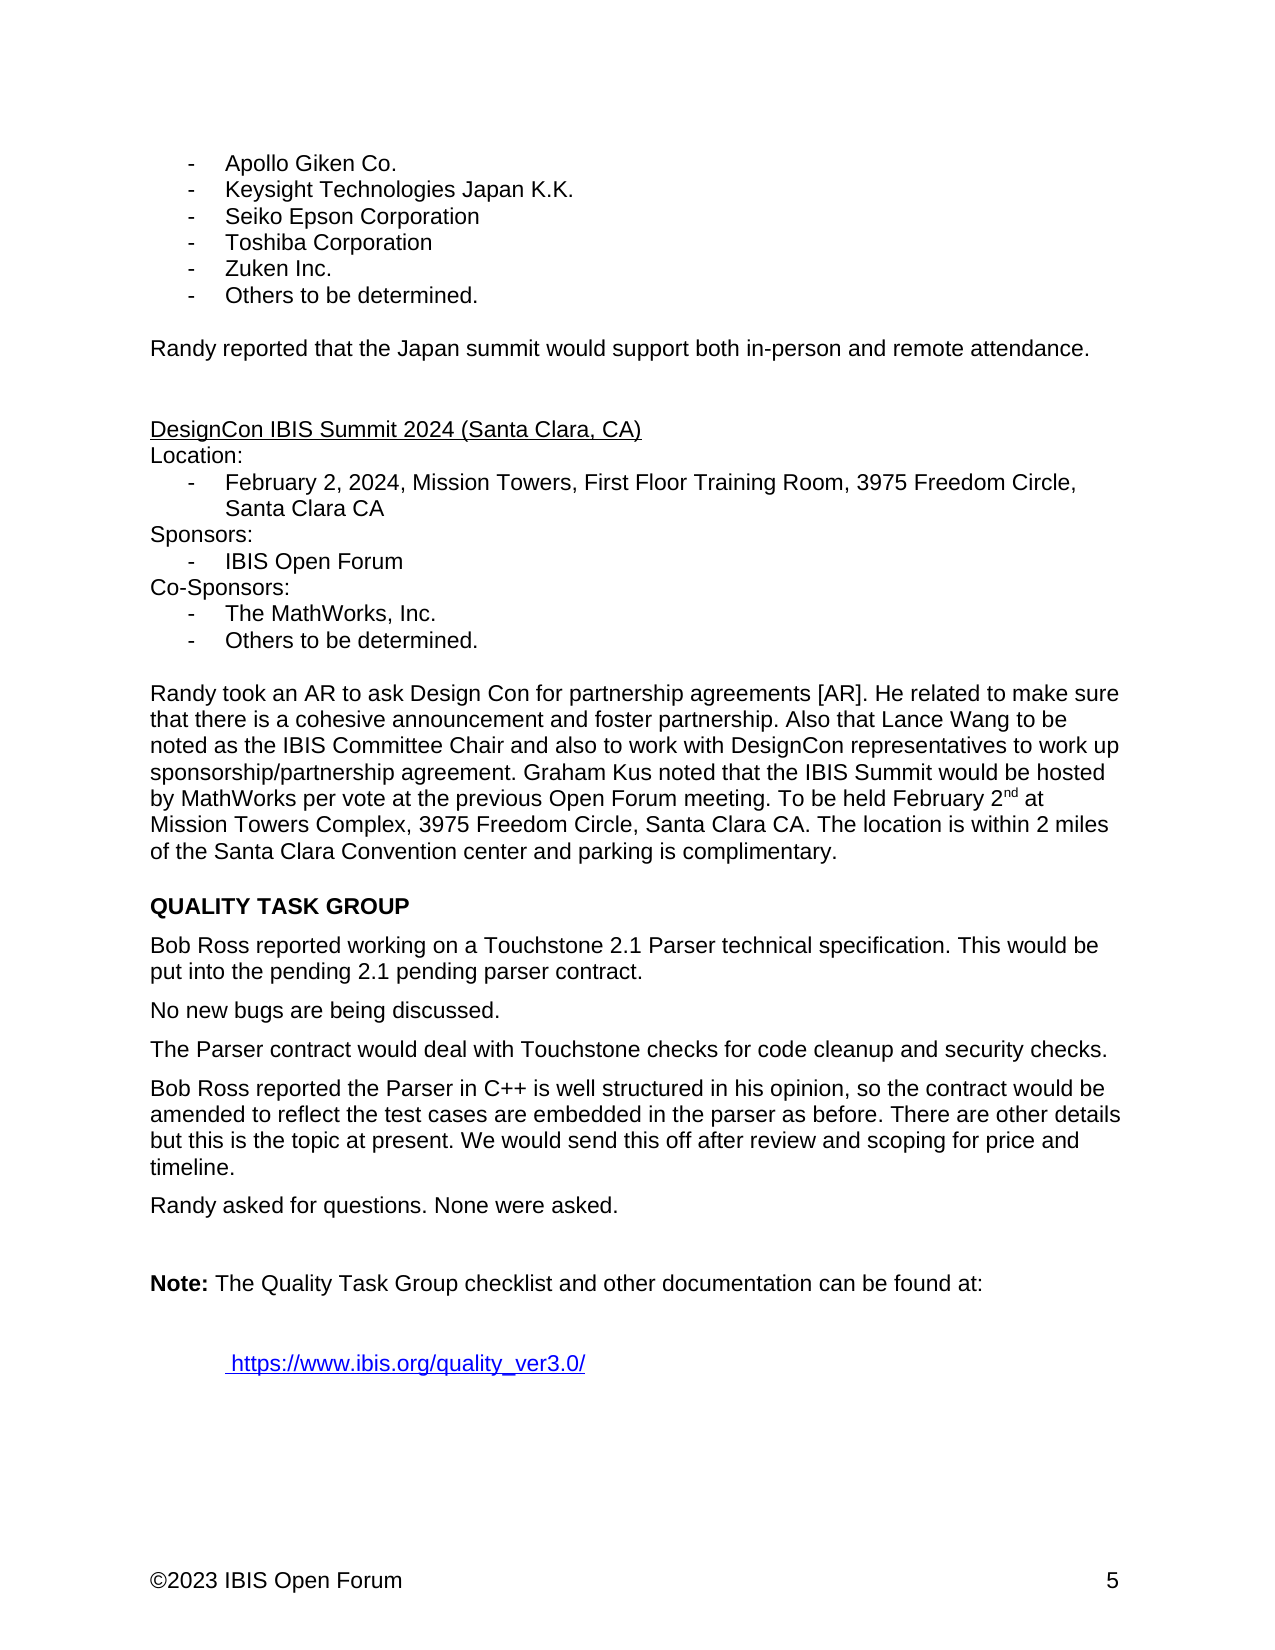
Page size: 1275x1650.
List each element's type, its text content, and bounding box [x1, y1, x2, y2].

list February 2, 2024, Mission Towers, First Floor Training Room, 3975 Freedom Circle, Santa Clara CA [187, 469, 1123, 521]
text Note: The Quality Task Group checklist and other documentation can be found at: [150, 1270, 1123, 1296]
list Apollo Giken Co. [187, 150, 1125, 176]
text Randy asked for questions. None were asked. [150, 1192, 1123, 1219]
list Others to be determined. [187, 282, 1125, 308]
text DesignCon IBIS Summit 2024 (Santa Clara, CA) [150, 416, 1123, 442]
text https://www.ibis.org/quality_ver3.0/ [150, 1350, 1123, 1377]
text No new bugs are being discussed. [150, 997, 1123, 1023]
text Randy took an AR to ask Design Con for partnership agreements [AR]. He related to make sure that there is a cohesive announcement and foster partnership. Also that Lance Wang to be noted as the IBIS Committee Chair and also to work with DesignCon representatives to work up sponsorship/partnership agreement. Graham Kus noted that the IBIS Summit would be hosted by MathWorks per vote at the previous Open Forum meeting. To be held February 2nd at Mission Towers Complex, 3975 Freedom Circle, Santa Clara CA. The location is within 2 miles of the Santa Clara Convention center and parking is complimentary. [150, 679, 1123, 864]
text The Parser contract would deal with Touchstone checks for code cleanup and security checks. [150, 1036, 1123, 1062]
list Others to be determined. [187, 627, 1123, 653]
text Bob Ross reported working on a Touchstone 2.1 Parser technical specification. This would be put into the pending 2.1 pending parser contract. [150, 932, 1123, 984]
text Sponsors: [150, 521, 1123, 548]
list Zuken Inc. [187, 255, 1125, 282]
text Location: [150, 442, 1123, 469]
list The MathWorks, Inc. [187, 600, 1123, 627]
list Toshiba Corporation [187, 229, 1125, 255]
text Bob Ross reported the Parser in C++ is well structured in his opinion, so the contract would be amended to reflect the test cases are embedded in the parser as before. There are other details but this is the topic at present. We would send this off after review and scoping for price and timeline. [150, 1074, 1123, 1180]
text QUALITY TASK GROUP [150, 893, 1123, 919]
list Keysight Technologies Japan K.K. [187, 176, 1125, 203]
list IBIS Open Forum [187, 548, 1123, 574]
text Randy reported that the Japan summit would support both in-person and remote attendance. [150, 334, 1125, 361]
text Co-Sponsors: [150, 574, 1123, 600]
list Seiko Epson Corporation [187, 203, 1125, 229]
